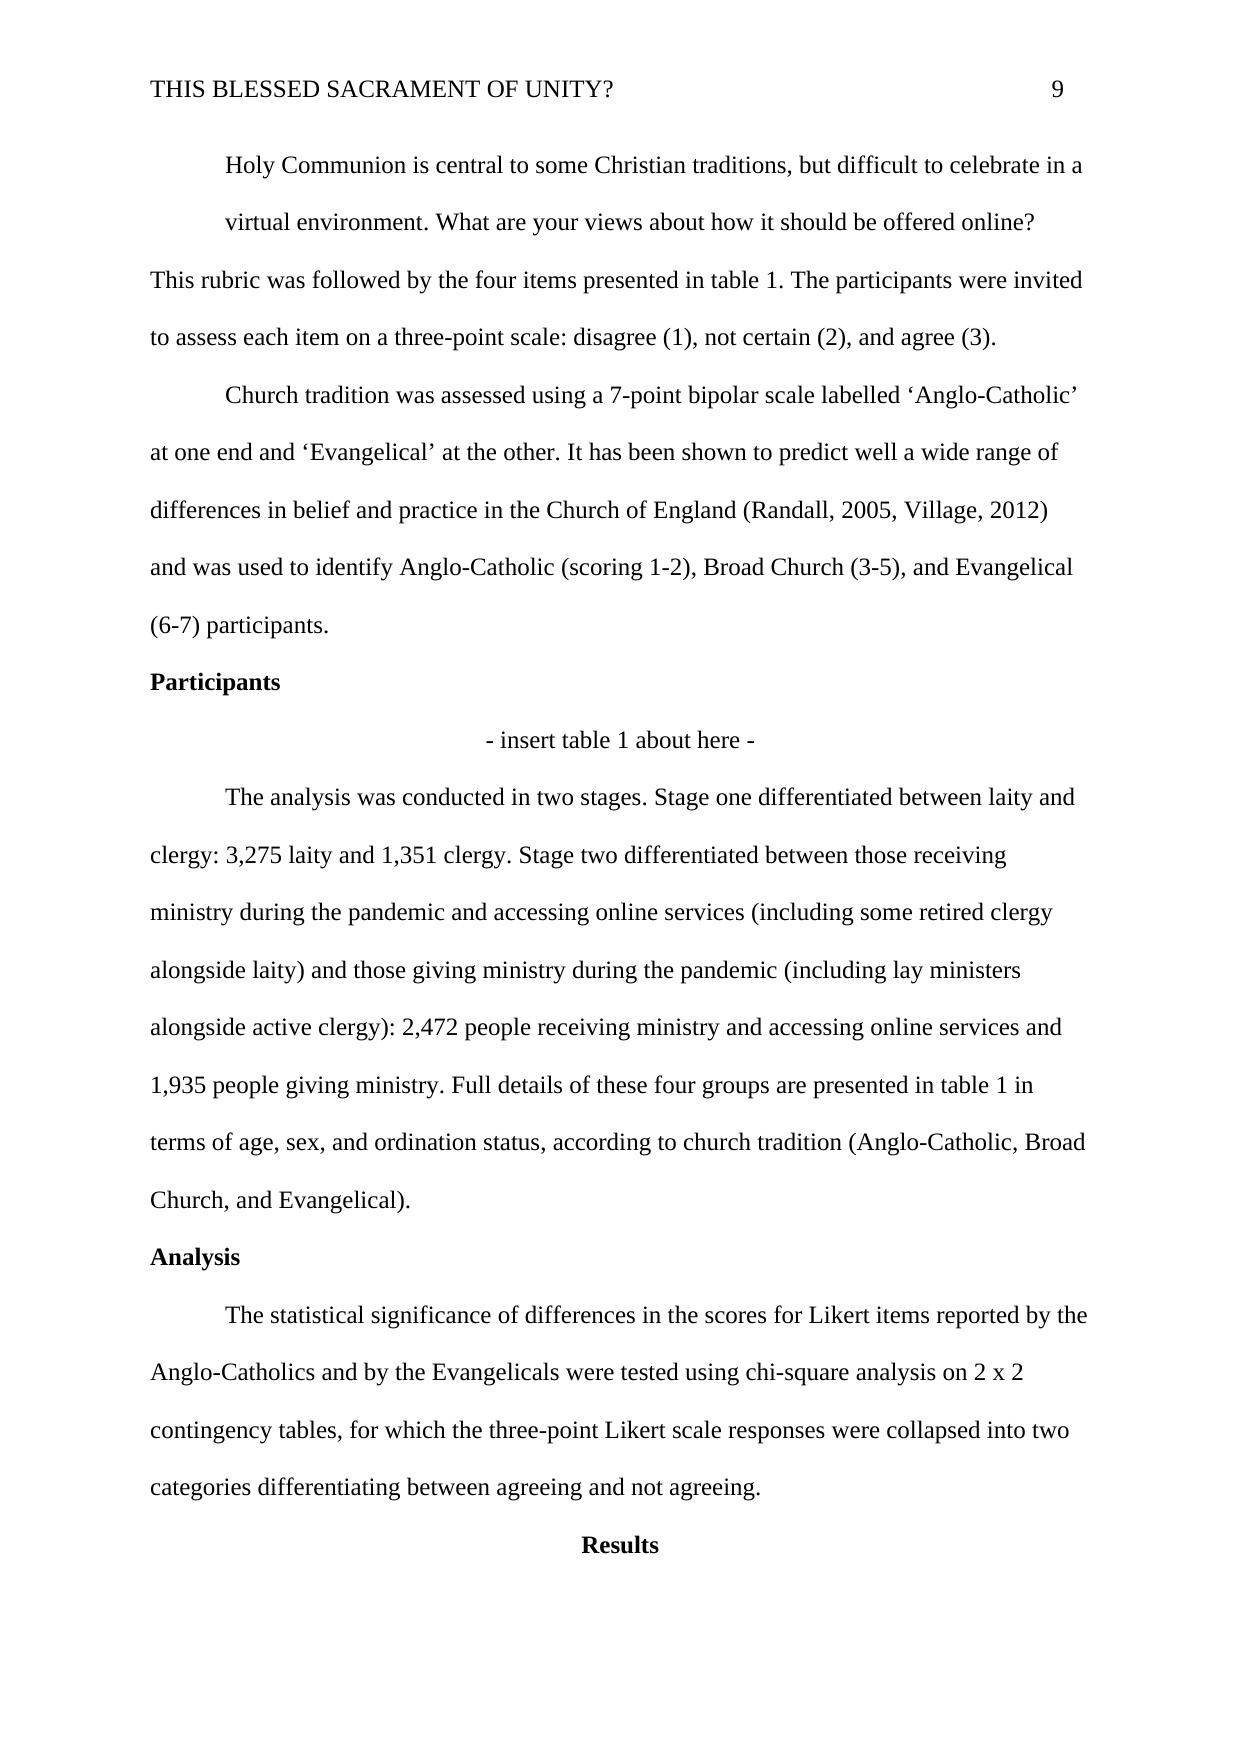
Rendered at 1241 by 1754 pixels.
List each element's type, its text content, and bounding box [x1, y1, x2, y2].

text The statistical significance of differences in the scores for Likert items reported by the Anglo-Catholics and by the Evangelicals were tested using chi-square analysis on 2 x 2 contingency tables, for which the three-point Likert scale responses were collapsed into two categories differentiating between agreeing and not agreeing. [150, 1300, 1090, 1501]
text Results [150, 1530, 1090, 1559]
text Analysis [150, 1242, 1090, 1271]
text Participants [150, 667, 1090, 696]
text Church tradition was assessed using a 7-point bipolar scale labelled ‘Anglo-Catholic’ at one end and ‘Evangelical’ at the other. It has been shown to predict well a wide range of differences in belief and practice in the Church of England (Randall, 2005, Village, 2012) and was used to identify Anglo-Catholic (scoring 1-2), Broad Church (3-5), and Evangelical (6-7) participants. [150, 380, 1090, 639]
text Holy Communion is central to some Christian traditions, but difficult to celebrate in a virtual environment. What are your views about how it should be offered online? [225, 150, 1090, 236]
text This rubric was followed by the four items presented in table 1. The participants were invited to assess each item on a three-point scale: disagree (1), not certain (2), and agree (3). [150, 265, 1090, 351]
text The analysis was conducted in two stages. Stage one differentiated between laity and clergy: 3,275 laity and 1,351 clergy. Stage two differentiated between those receiving ministry during the pandemic and accessing online services (including some retired clergy alongside laity) and those giving ministry during the pandemic (including lay ministers alongside active clergy): 2,472 people receiving ministry and accessing online services and 1,935 people giving ministry. Full details of these four groups are presented in table 1 in terms of age, sex, and ordination status, according to church tradition (Anglo-Catholic, Broad Church, and Evangelical). [150, 782, 1090, 1214]
text - insert table 1 about here - [150, 725, 1090, 754]
